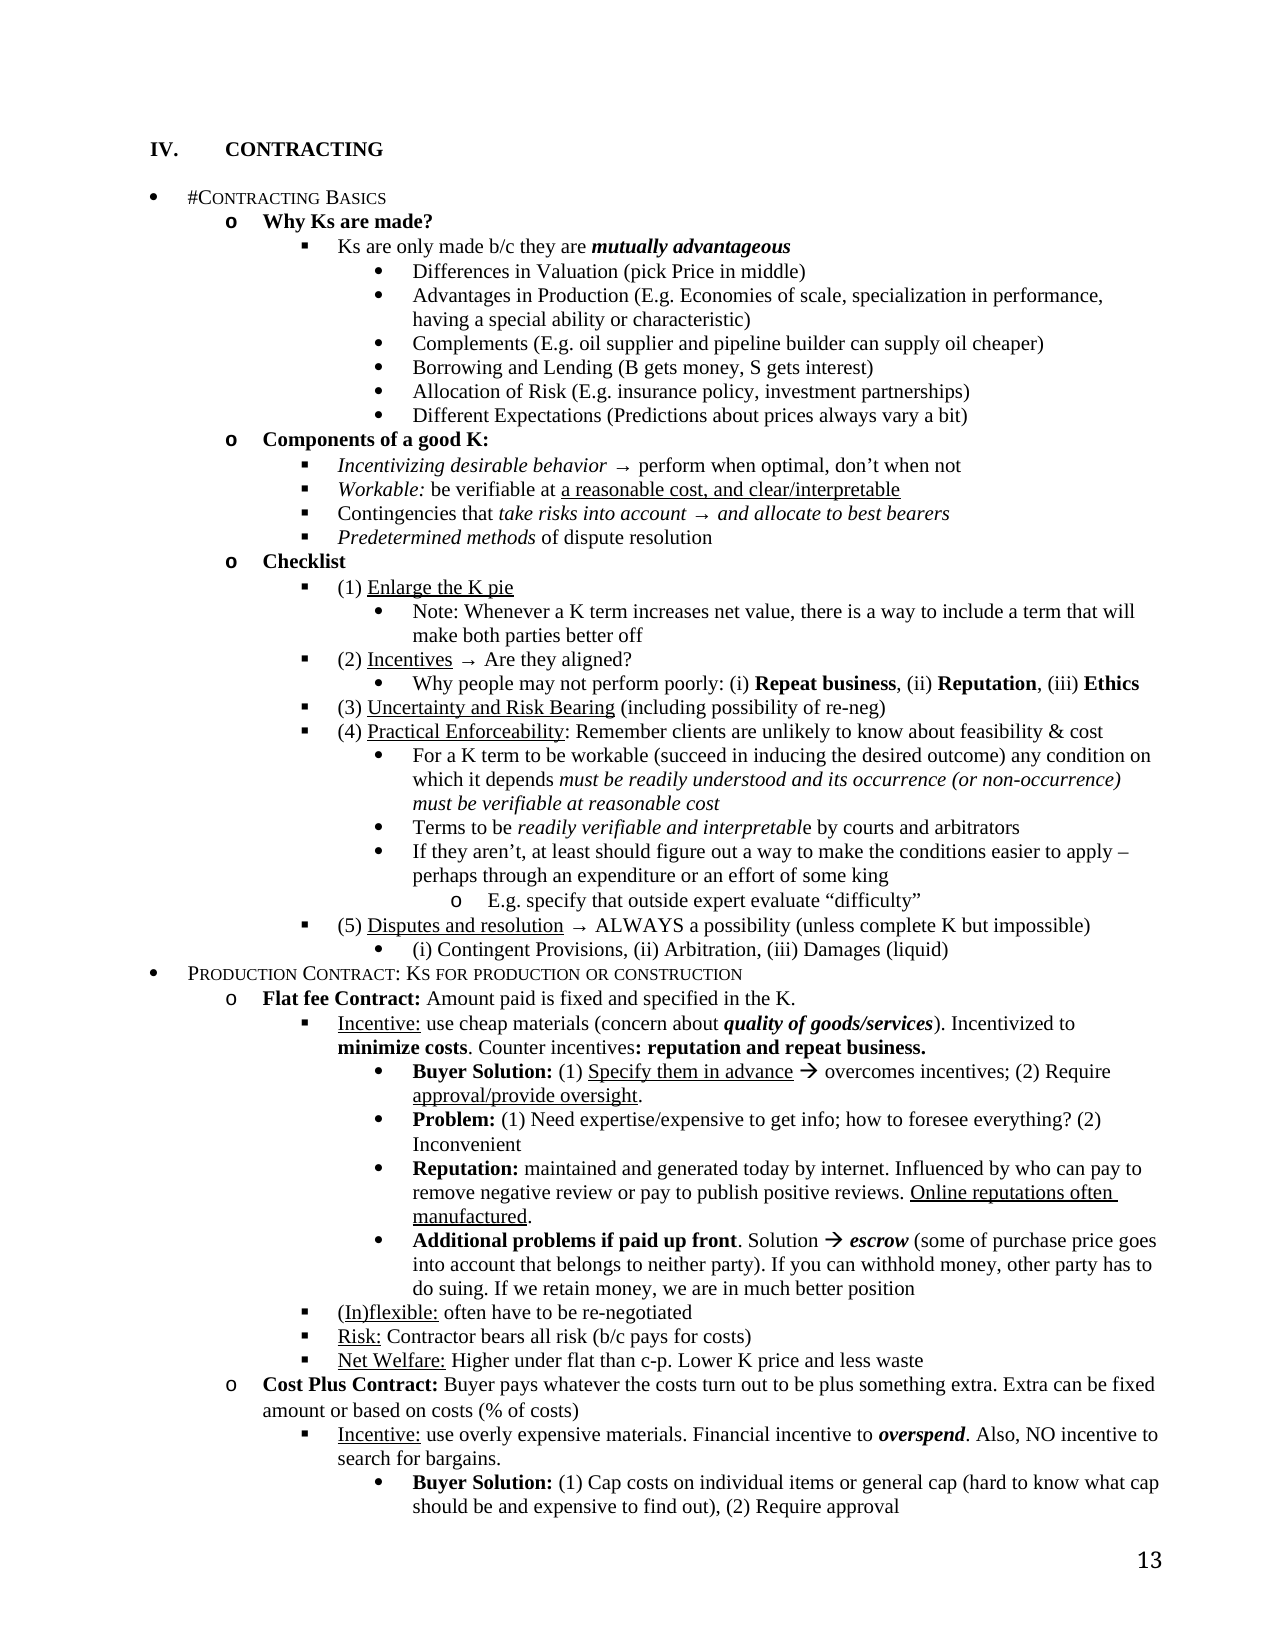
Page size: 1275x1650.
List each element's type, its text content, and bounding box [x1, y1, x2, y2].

list Allocation of Risk (E.g. insurance policy, investment partnerships) [375, 379, 1162, 403]
list Incentive: use overly expensive materials. Financial incentive to overspend. Also, NO incentive to search for bargains. [300, 1422, 1162, 1470]
list Buyer Solution: (1) Cap costs on individual items or general cap (hard to know what cap should be and expensive to find out), (2) Require approval [375, 1470, 1162, 1518]
list (In)flexible: often have to be re-negotiated [300, 1300, 1162, 1324]
list Components of a good K: [225, 427, 1162, 453]
list Complements (E.g. oil supplier and pipeline builder can supply oil cheaper) [375, 331, 1162, 355]
list Different Expectations (Predictions about prices always vary a bit) [375, 403, 1162, 427]
list Contingencies that take risks into account → and allocate to best bearers [300, 501, 1162, 525]
list #Contracting Basics [150, 185, 1162, 209]
list Why people may not perform poorly: (i) Repeat business, (ii) Reputation, (iii) Ethics [375, 671, 1162, 695]
list Note: Whenever a K term increases net value, there is a way to include a term that will make both parties better off [375, 599, 1162, 647]
list Borrowing and Lending (B gets money, S gets interest) [375, 355, 1162, 379]
list (i) Contingent Provisions, (ii) Arbitration, (iii) Damages (liquid) [375, 937, 1162, 961]
list (3) Uncertainty and Risk Bearing (including possibility of re-neg) [300, 695, 1162, 719]
list CONTRACTING [150, 137, 1162, 161]
list (4) Practical Enforceability: Remember clients are unlikely to know about feasibility & cost [300, 719, 1162, 743]
list Why Ks are made? [225, 209, 1162, 234]
list Predetermined methods of dispute resolution [300, 525, 1162, 549]
list E.g. specify that outside expert evaluate “difficulty” [450, 887, 1162, 913]
list Reputation: maintained and generated today by internet. Influenced by who can pay to remove negative review or pay to publish positive reviews. Online reputations often manufactured. [375, 1156, 1162, 1228]
list For a K term to be workable (succeed in inducing the desired outcome) any condition on which it depends must be readily understood and its occurrence (or non-occurrence) must be verifiable at reasonable cost [375, 743, 1162, 815]
list If they aren’t, at least should figure out a way to make the conditions easier to apply – perhaps through an expenditure or an effort of some king [375, 839, 1162, 887]
list (5) Disputes and resolution → ALWAYS a possibility (unless complete K but impossible) [300, 913, 1162, 937]
list Workable: be verifiable at a reasonable cost, and clear/interpretable [300, 477, 1162, 501]
list Cost Plus Contract: Buyer pays whatever the costs turn out to be plus something extra. Extra can be fixed amount or based on costs (% of costs) [225, 1372, 1162, 1422]
list Checklist [225, 549, 1162, 575]
list Incentivizing desirable behavior → perform when optimal, don’t when not [300, 453, 1162, 477]
list Additional problems if paid up front. Solution escrow (some of purchase price goes into account that belongs to neither party). If you can withhold money, other party has to do suing. If we retain money, we are in much better position [375, 1228, 1162, 1300]
list (2) Incentives → Are they aligned? [300, 647, 1162, 671]
list (1) Enlarge the K pie [300, 575, 1162, 599]
list Buyer Solution: (1) Specify them in advance overcomes incentives; (2) Require approval/provide oversight. [375, 1059, 1162, 1107]
list Incentive: use cheap materials (concern about quality of goods/services). Incentivized to minimize costs. Counter incentives: reputation and repeat business. [300, 1011, 1162, 1059]
list Production Contract: Ks for production or construction [150, 961, 1162, 985]
list Ks are only made b/c they are mutually advantageous [300, 234, 1162, 258]
list Advantages in Production (E.g. Economies of scale, specialization in performance, having a special ability or characteristic) [375, 283, 1162, 331]
list Terms to be readily verifiable and interpretable by courts and arbitrators [375, 815, 1162, 839]
list Flat fee Contract: Amount paid is fixed and specified in the K. [225, 985, 1162, 1011]
list Problem: (1) Need expertise/expensive to get info; how to foresee everything? (2) Inconvenient [375, 1107, 1162, 1156]
list Net Welfare: Higher under flat than c-p. Lower K price and less waste [300, 1348, 1162, 1372]
list Risk: Contractor bears all risk (b/c pays for costs) [300, 1324, 1162, 1348]
list Differences in Valuation (pick Price in middle) [375, 258, 1162, 283]
